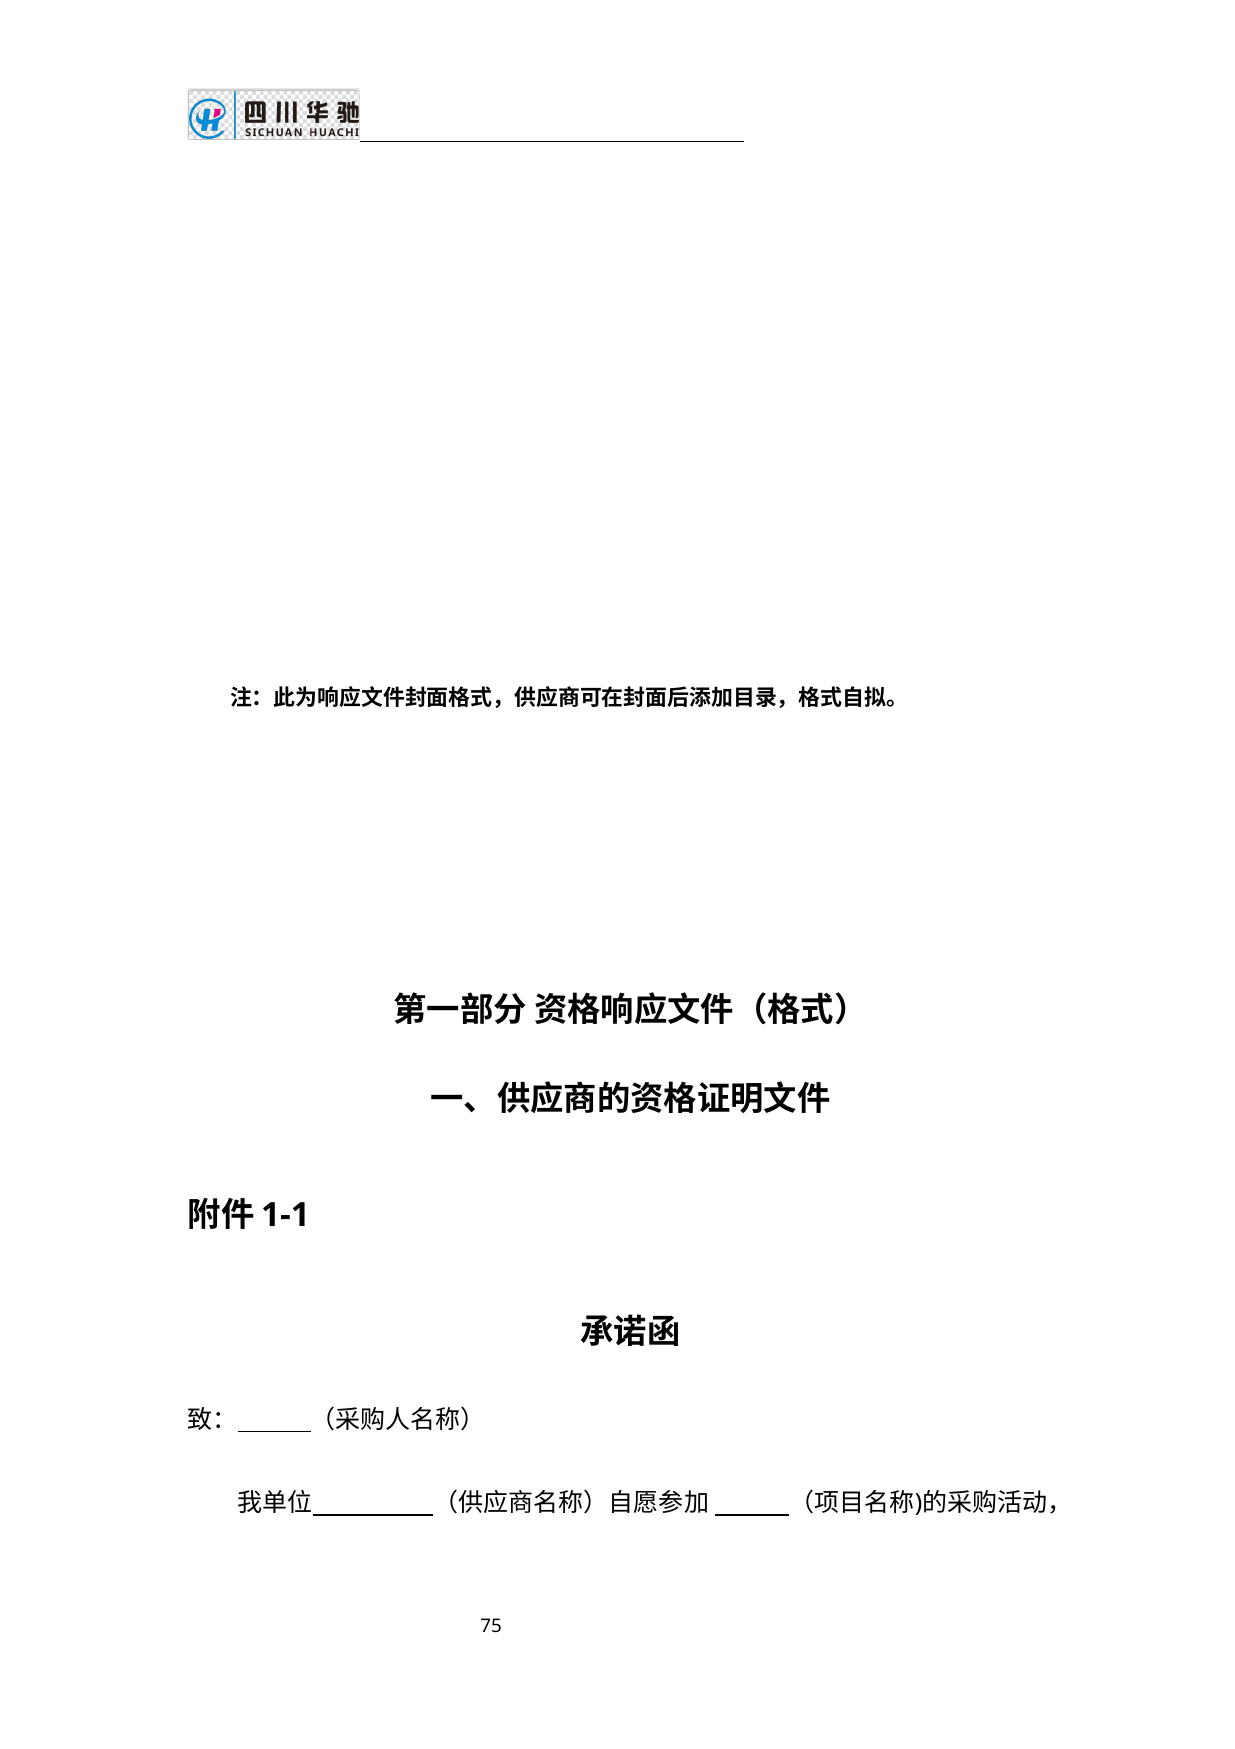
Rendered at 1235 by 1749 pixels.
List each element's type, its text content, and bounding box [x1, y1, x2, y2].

text 致： （采购人名称） [187, 1385, 1073, 1450]
text 承诺函 [187, 1296, 1073, 1361]
subtitle 附件1-1 [187, 1180, 1073, 1245]
text 第一部分 资格响应文件（格式） [187, 975, 1073, 1040]
text 注：此为响应文件封面格式，供应商可在封面后添加目录，格式自拟。 [187, 679, 1073, 712]
text 我单位 （供应商名称）自愿参加 （项目名称)的采购活动，根据磋商文件要求，现郑重承诺如下： [187, 1468, 1073, 1533]
picture [187, 88, 360, 140]
list 供应商的资格证明文件 [187, 1064, 1073, 1129]
